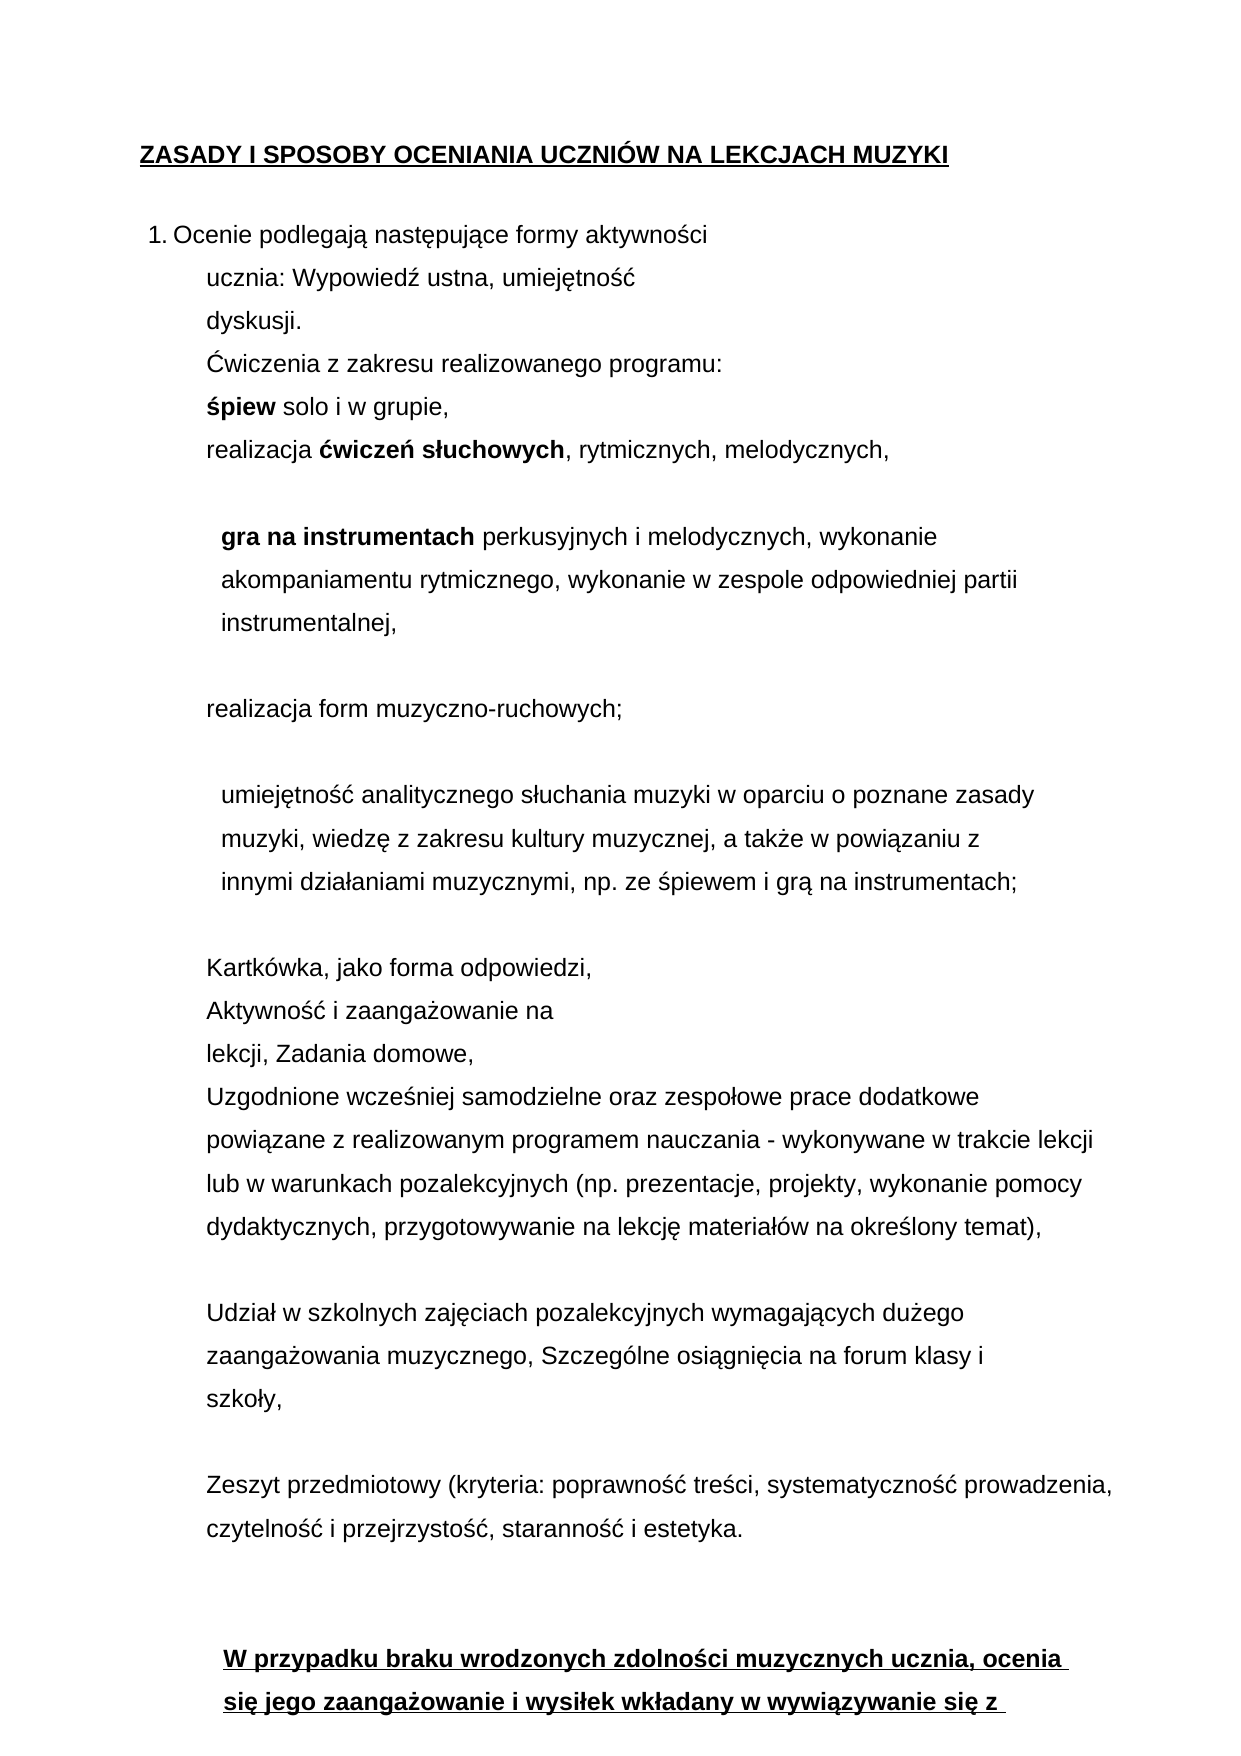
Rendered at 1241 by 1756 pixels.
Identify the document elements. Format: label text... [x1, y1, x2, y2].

text gra na instrumentach perkusyjnych i melodycznych, wykonanie akompaniamentu rytmicznego, wykonanie w zespole odpowiedniej partii instrumentalnej, [221, 522, 1126, 637]
text umiejętność analitycznego słuchania muzyki w oparciu o poznane zasady muzyki, wiedzę z zakresu kultury muzycznej, a także w powiązaniu z innymi działaniami muzycznymi, np. ze śpiewem i grą na instrumentach; [221, 780, 1047, 895]
text śpiew solo i w grupie, [206, 392, 1126, 421]
subtitle ZASADY I SPOSOBY OCENIANIA UCZNIÓW NA LEKCJACH MUZYKI [139, 139, 1126, 168]
text realizacja form muzyczno-ruchowych; [206, 694, 1126, 723]
text Kartkówka, jako forma odpowiedzi, Aktywność i zaangażowanie na lekcji, Zadania domowe, [206, 953, 593, 1068]
text Uzgodnione wcześniej samodzielne oraz zespołowe prace dodatkowe powiązane z realizowanym programem nauczania - wykonywane w trakcie lekcji lub w warunkach pozalekcyjnych (np. prezentacje, projekty, wykonanie pomocy dydaktycznych, przygotowywanie na lekcję materiałów na określony temat), [206, 1082, 1094, 1241]
text Ćwiczenia z zakresu realizowanego programu: [206, 349, 1126, 378]
text Udział w szkolnych zajęciach pozalekcyjnych wymagających dużego zaangażowania muzycznego, Szczególne osiągnięcia na forum klasy i szkoły, [206, 1298, 986, 1413]
text realizacja ćwiczeń słuchowych, rytmicznych, melodycznych, [206, 435, 1126, 464]
list Ocenie podlegają następujące formy aktywności ucznia: Wypowiedź ustna, umiejętność dyskusji. [148, 220, 737, 335]
text Zeszyt przedmiotowy (kryteria: poprawność treści, systematyczność prowadzenia, czytelność i przejrzystość, staranność i estetyka. [206, 1471, 1126, 1542]
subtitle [223, 1643, 1088, 1715]
